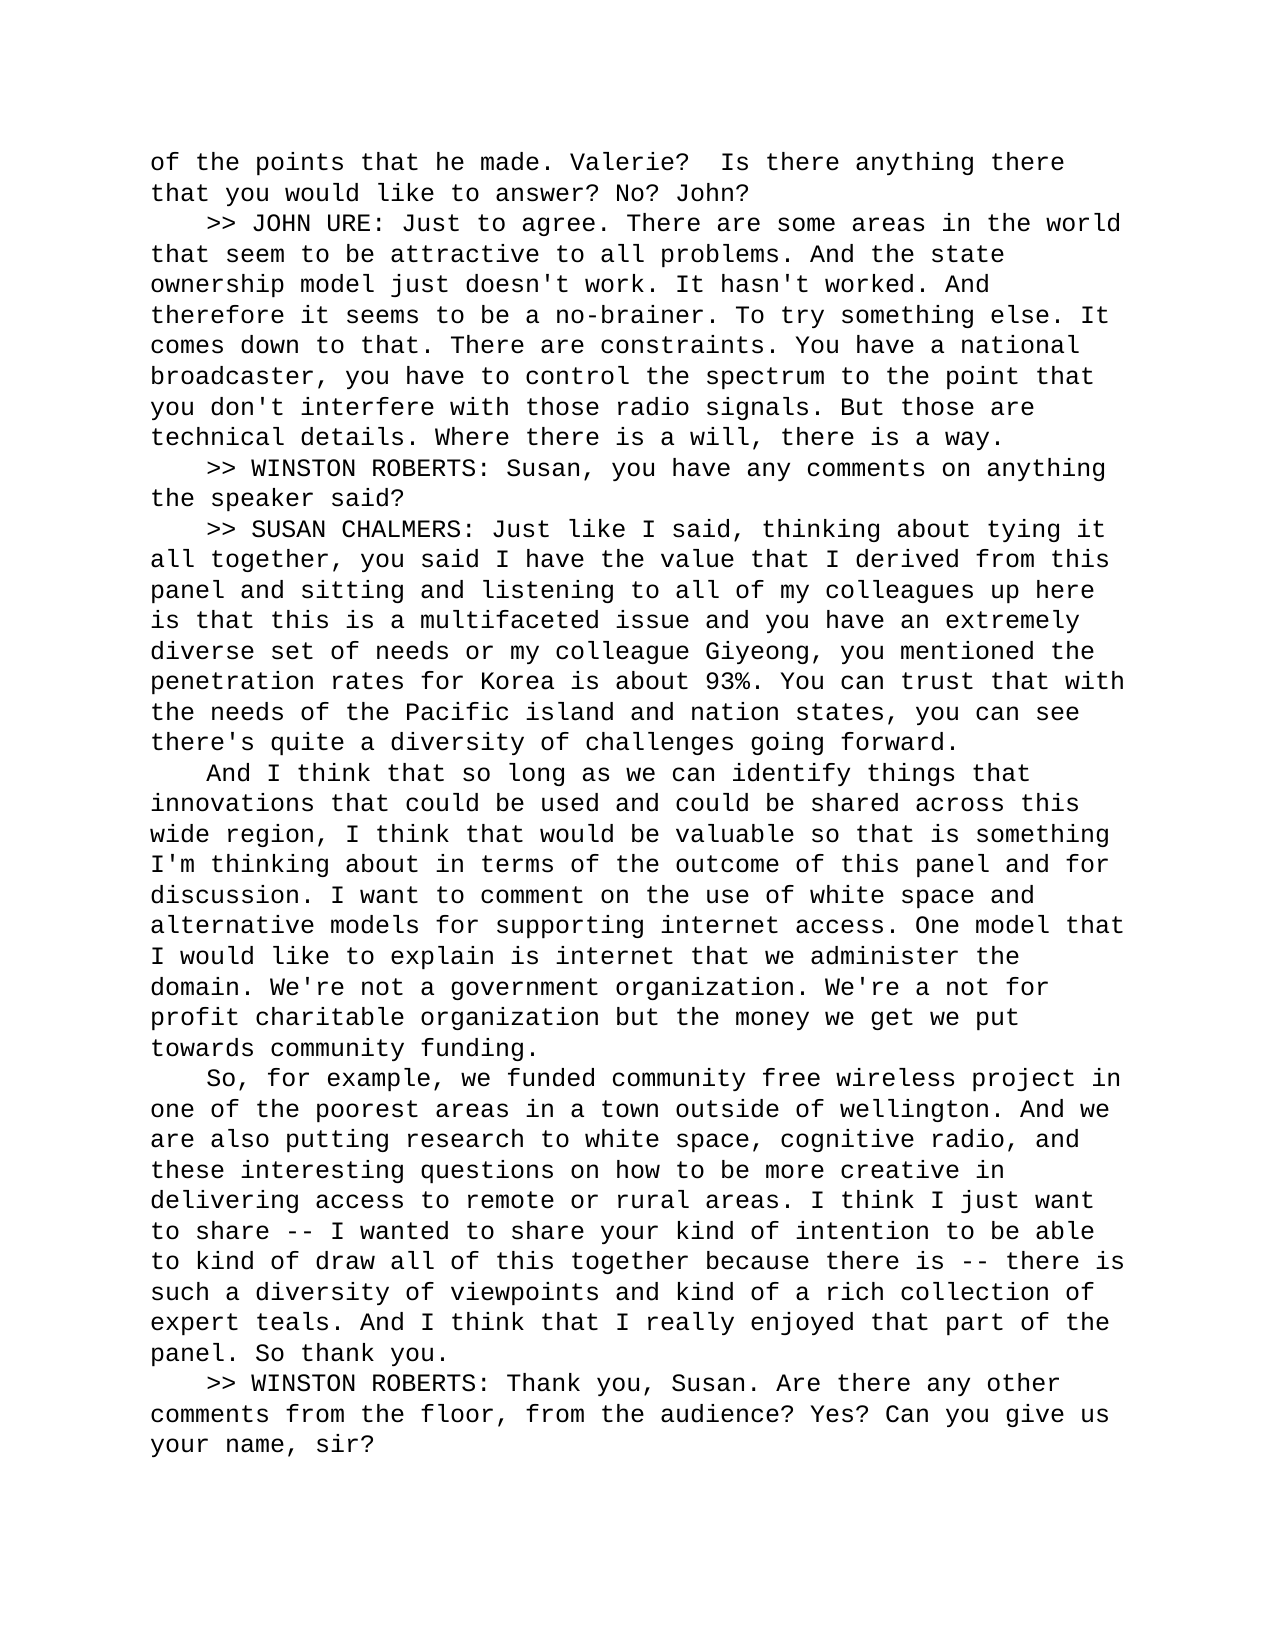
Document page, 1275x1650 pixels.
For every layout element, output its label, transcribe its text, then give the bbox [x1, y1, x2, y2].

text >> JOHN URE: Just to agree. There are some areas in the world that seem to be attractive to all problems. And the state ownership model just doesn't work. It hasn't worked. And therefore it seems to be a no-brainer. To try something else. It comes down to that. There are constraints. You have a national broadcaster, you have to control the spectrum to the point that you don't interfere with those radio signals. But those are technical details. Where there is a will, there is a way. [150, 211, 1125, 453]
text >> WINSTON ROBERTS: Thank you, Susan. Are there any other comments from the floor, from the audience? Yes? Can you give us your name, sir? [150, 1371, 1125, 1460]
text And I think that so long as we can identify things that innovations that could be used and could be shared across this wide region, I think that would be valuable so that is something I'm thinking about in terms of the outcome of this panel and for discussion. I want to comment on the use of white space and alternative models for supporting internet access. One model that I would like to explain is internet that we administer the domain. We're not a government organization. We're a not for profit charitable organization but the money we get we put towards community funding. [150, 760, 1125, 1063]
text >> WINSTON ROBERTS: Susan, you have any comments on anything the speaker said? [150, 455, 1125, 514]
text >> SUSAN CHALMERS: Just like I said, thinking about tying it all together, you said I have the value that I derived from this panel and sitting and listening to all of my colleagues up here is that this is a multifaceted issue and you have an extremely diverse set of needs or my colleague Giyeong, you mentioned the penetration rates for Korea is about 93%. You can trust that with the needs of the Pacific island and nation states, you can see there's quite a diversity of challenges going forward. [150, 516, 1125, 758]
text So, for example, we funded community free wireless project in one of the poorest areas in a town outside of wellington. And we are also putting research to white space, cognitive radio, and these interesting questions on how to be more creative in delivering access to remote or rural areas. I think I just want to share -- I wanted to share your kind of intention to be able to kind of draw all of this together because there is -- there is such a diversity of viewpoints and kind of a rich collection of expert teals. And I think that I really enjoyed that part of the panel. So thank you. [150, 1066, 1125, 1369]
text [150, 150, 1125, 209]
